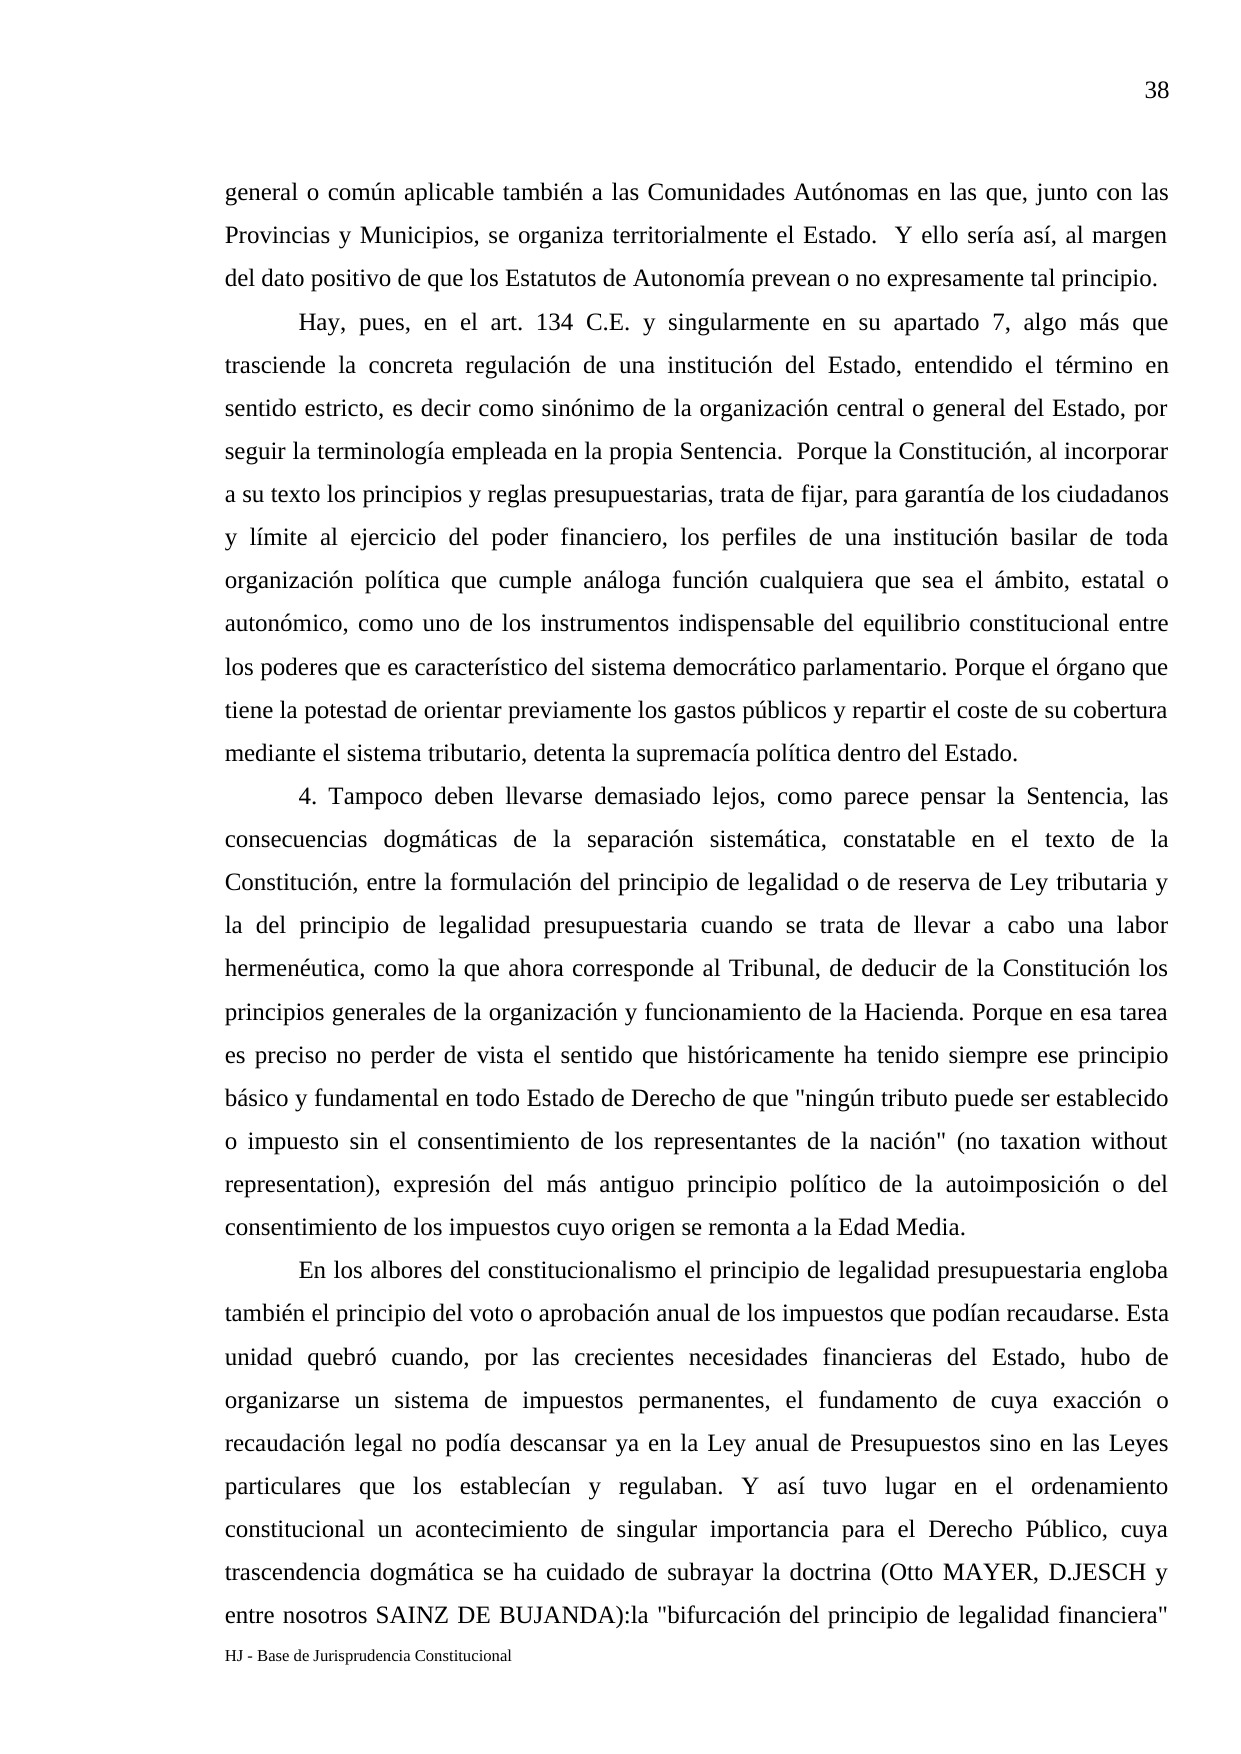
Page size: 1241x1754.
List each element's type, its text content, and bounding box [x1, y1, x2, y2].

text Hay, pues, en el art. 134 C.E. y singularmente en su apartado 7, algo más que trasciende la concreta regulación de una institución del Estado, entendido el término en sentido estricto, es decir como sinónimo de la organización central o general del Estado, por seguir la terminología empleada en la propia Sentencia. Porque la Constitución, al incorporar a su texto los principios y reglas presupuestarias, trata de fijar, para garantía de los ciudadanos y límite al ejercicio del poder financiero, los perfiles de una institución basilar de toda organización política que cumple análoga función cualquiera que sea el ámbito, estatal o autonómico, como uno de los instrumentos indispensable del equilibrio constitucional entre los poderes que es característico del sistema democrático parlamentario. Porque el órgano que tiene la potestad de orientar previamente los gastos públicos y repartir el coste de su cobertura mediante el sistema tributario, detenta la supremacía política dentro del Estado. [224, 307, 1169, 767]
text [224, 1255, 1169, 1629]
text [224, 177, 1169, 292]
text 4. Tampoco deben llevarse demasiado lejos, como parece pensar la Sentencia, las consecuencias dogmáticas de la separación sistemática, constatable en el texto de la Constitución, entre la formulación del principio de legalidad o de reserva de Ley tributaria y la del principio de legalidad presupuestaria cuando se trata de llevar a cabo una labor hermenéutica, como la que ahora corresponde al Tribunal, de deducir de la Constitución los principios generales de la organización y funcionamiento de la Hacienda. Porque en esa tarea es preciso no perder de vista el sentido que históricamente ha tenido siempre ese principio básico y fundamental en todo Estado de Derecho de que "ningún tributo puede ser establecido o impuesto sin el consentimiento de los representantes de la nación" (no taxation without representation), expresión del más antiguo principio político de la autoimposición o del consentimiento de los impuestos cuyo origen se remonta a la Edad Media. [224, 781, 1169, 1241]
